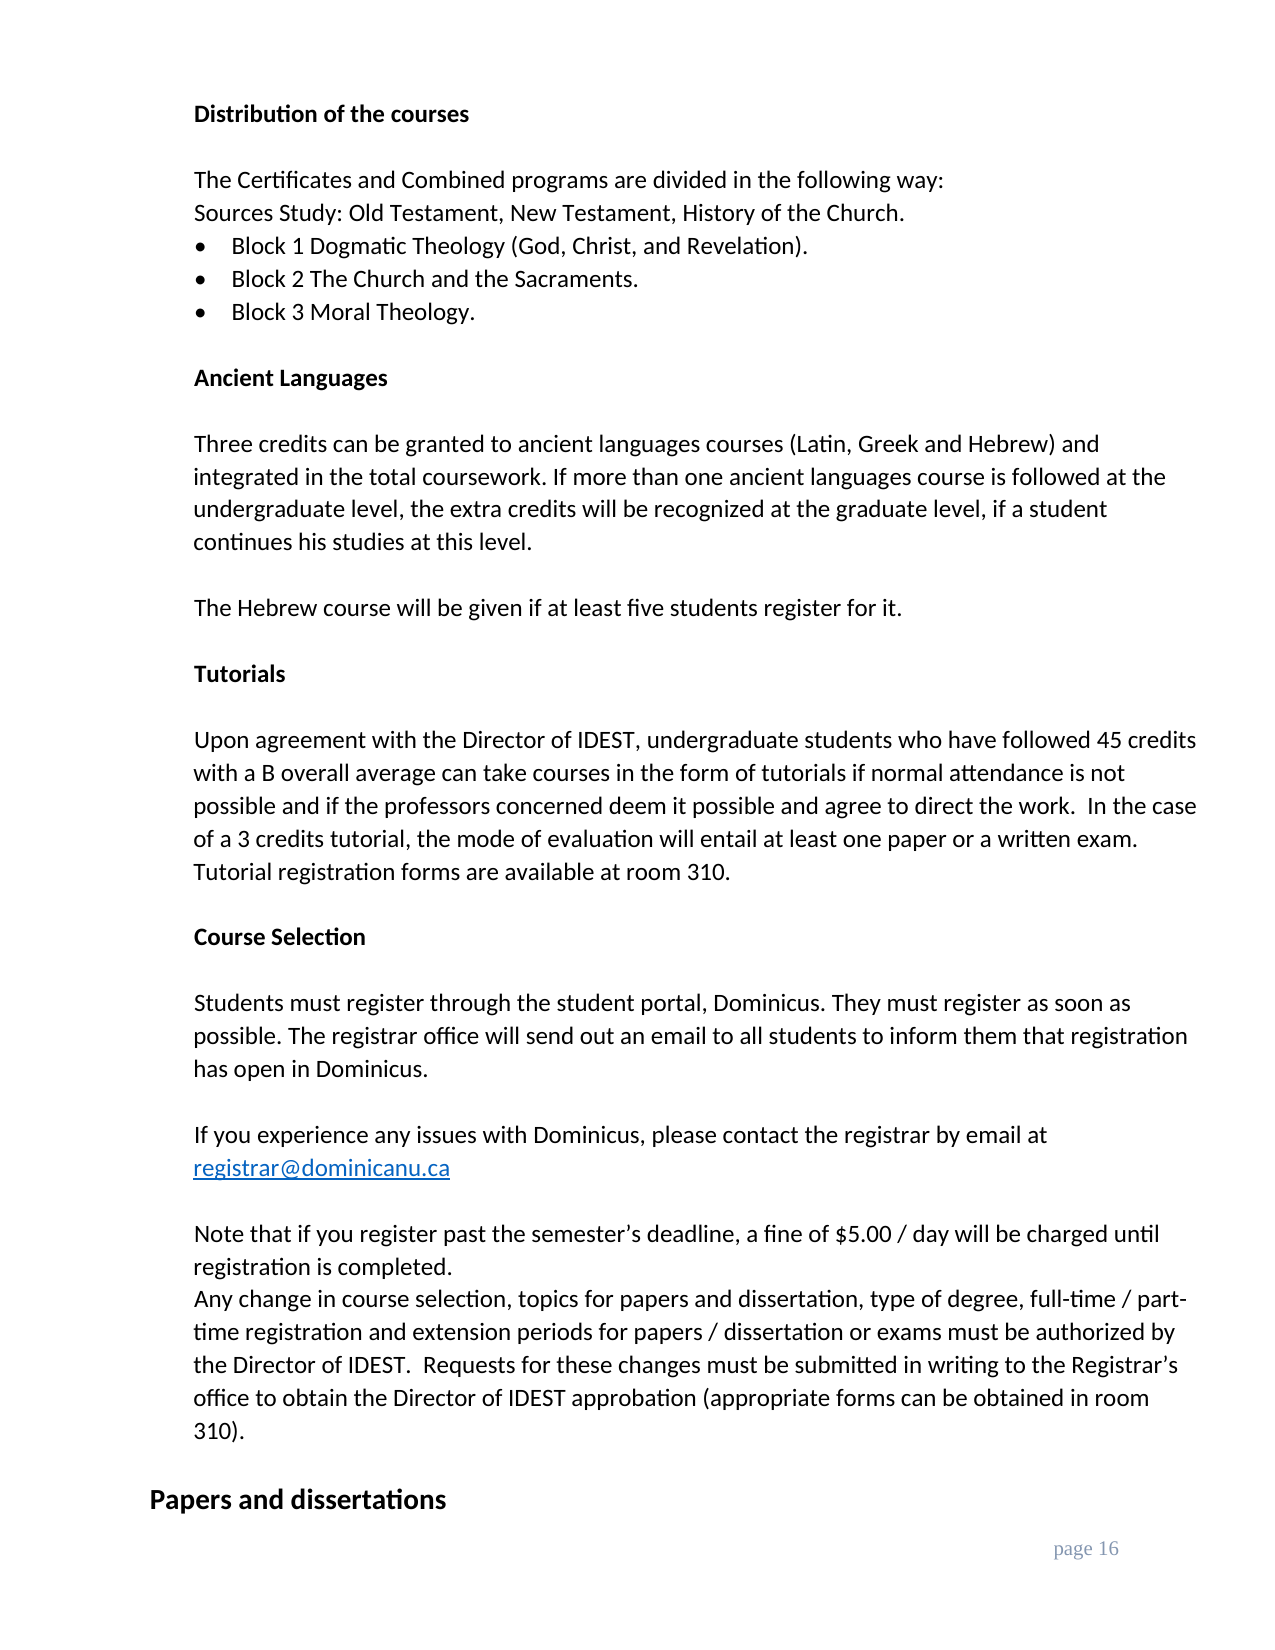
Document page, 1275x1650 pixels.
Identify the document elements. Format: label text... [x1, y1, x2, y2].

text Papers and dissertations [149, 1481, 1200, 1517]
text The Hebrew course will be given if at least five students register for it. [193, 592, 1200, 623]
text Upon agreement with the Director of IDEST, undergraduate students who have followed 45 credits with a B overall average can take courses in the form of tutorials if normal attendance is not possible and if the professors concerned deem it possible and agree to direct the work. In the case of a 3 credits tutorial, the mode of evaluation will entail at least one paper or a written exam. Tutorial registration forms are available at room 310. [193, 724, 1200, 886]
list Block 1 Dogmatic Theology (God, Christ, and Revelation). [194, 230, 1200, 261]
list Block 2 The Church and the Sacraments. [194, 263, 1200, 294]
text Note that if you register past the semester’s deadline, a fine of $5.00 / day will be charged until registration is completed. [193, 1218, 1200, 1281]
text If you experience any issues with Dominicus, please contact the registrar by email at registrar@dominicanu.ca [193, 1119, 1200, 1182]
text Any change in course selection, topics for papers and dissertation, type of degree, full-time / part-time registration and extension periods for papers / dissertation or exams must be authorized by the Director of IDEST. Requests for these changes must be submitted in writing to the Registrar’s office to obtain the Director of IDEST approbation (appropriate forms can be obtained in room 310). [193, 1283, 1200, 1446]
text Sources Study: Old Testament, New Testament, History of the Church. [193, 197, 1200, 228]
list Block 3 Moral Theology. [194, 296, 1200, 327]
text Ancient Languages [193, 362, 1200, 392]
text Tutorials [193, 658, 1200, 689]
text Course Selection [193, 921, 1200, 952]
text Distribution of the courses [193, 98, 1200, 129]
text The Certificates and Combined programs are divided in the following way: [193, 164, 1200, 195]
text Students must register through the student portal, Dominicus. They must register as soon as possible. The registrar office will send out an email to all students to inform them that registration has open in Dominicus. [193, 987, 1200, 1084]
text Three credits can be granted to ancient languages courses (Latin, Greek and Hebrew) and integrated in the total coursework. If more than one ancient languages course is followed at the undergraduate level, the extra credits will be recognized at the graduate level, if a student continues his studies at this level. [193, 428, 1200, 557]
